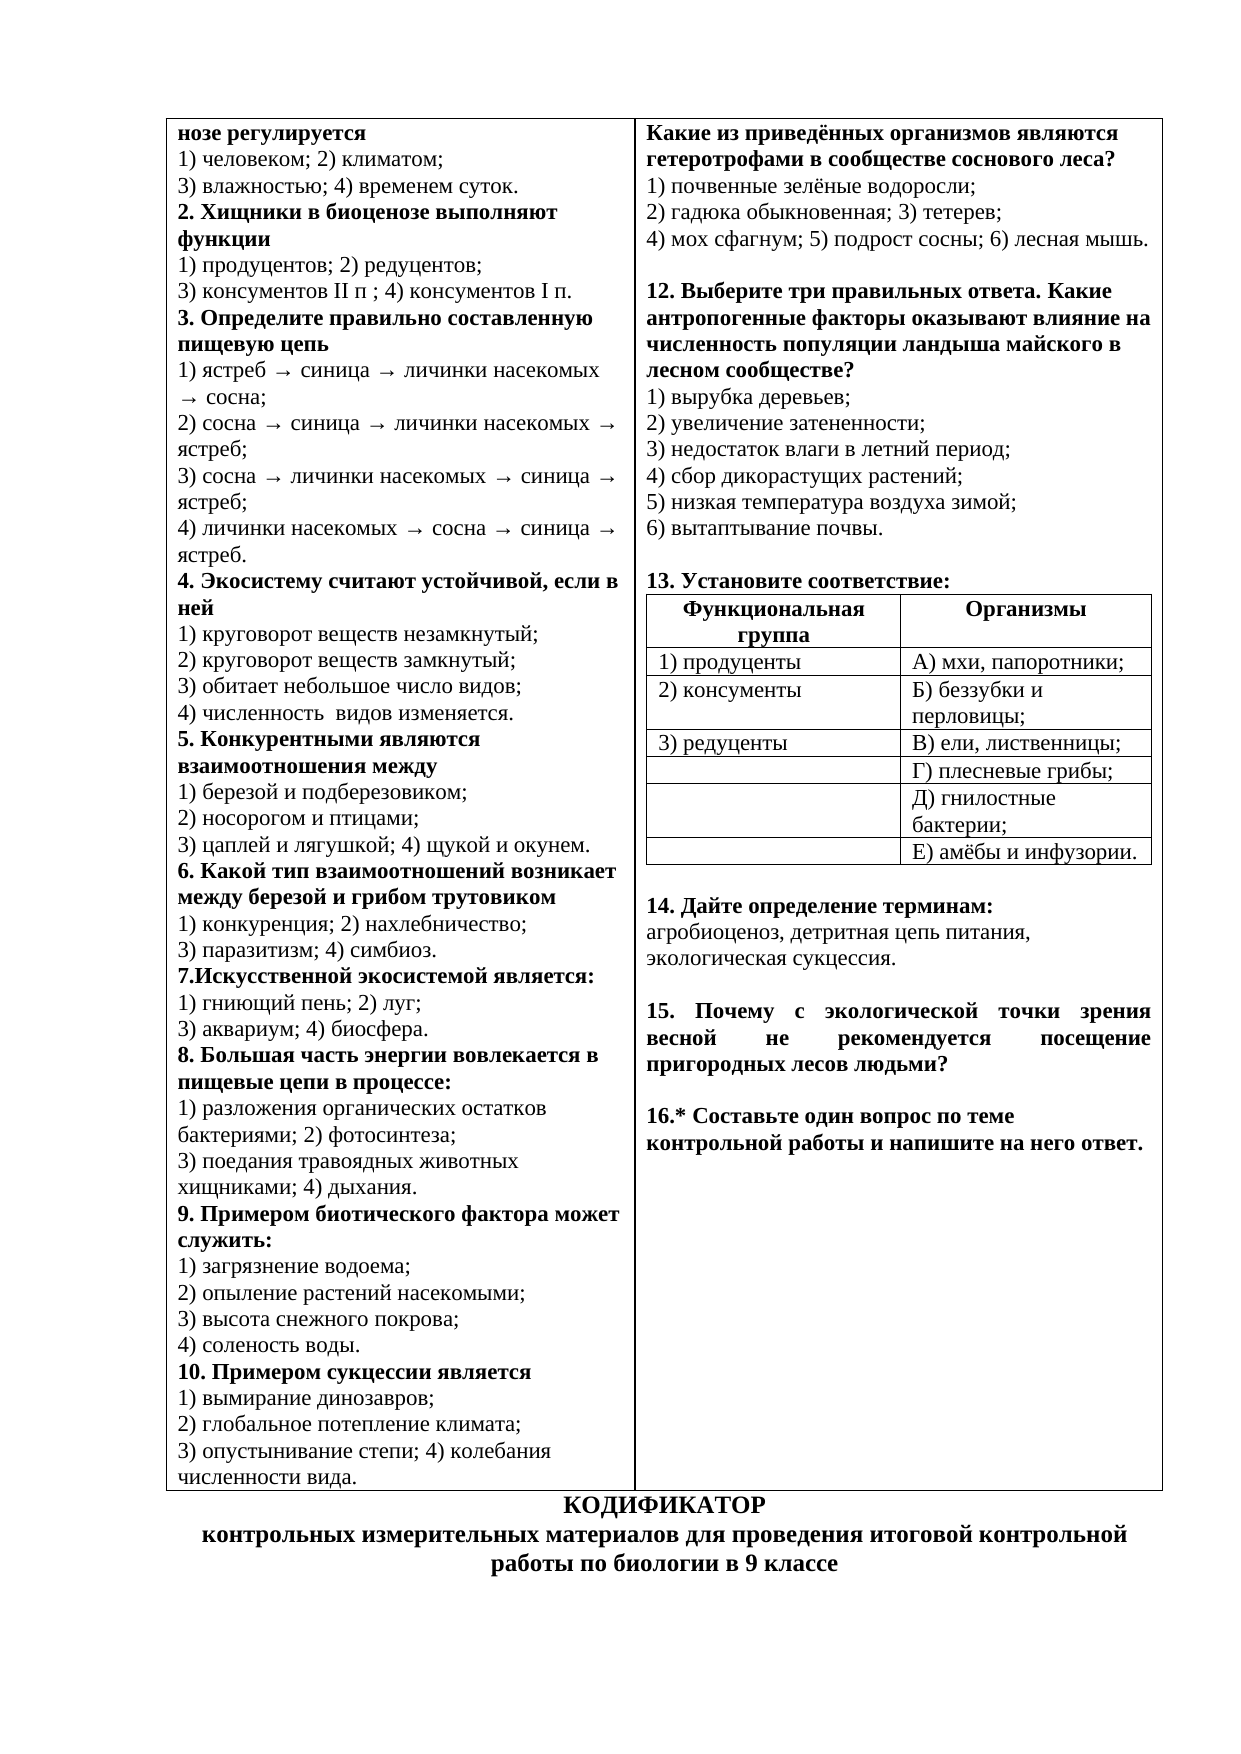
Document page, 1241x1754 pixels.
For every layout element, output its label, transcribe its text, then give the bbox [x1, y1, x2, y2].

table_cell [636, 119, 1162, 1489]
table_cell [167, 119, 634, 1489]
text контрольных измерительных материалов для проведения итоговой контрольной работы по биологии в 9 классе [177, 1519, 1152, 1577]
text КОДИФИКАТОР [177, 1491, 1152, 1519]
